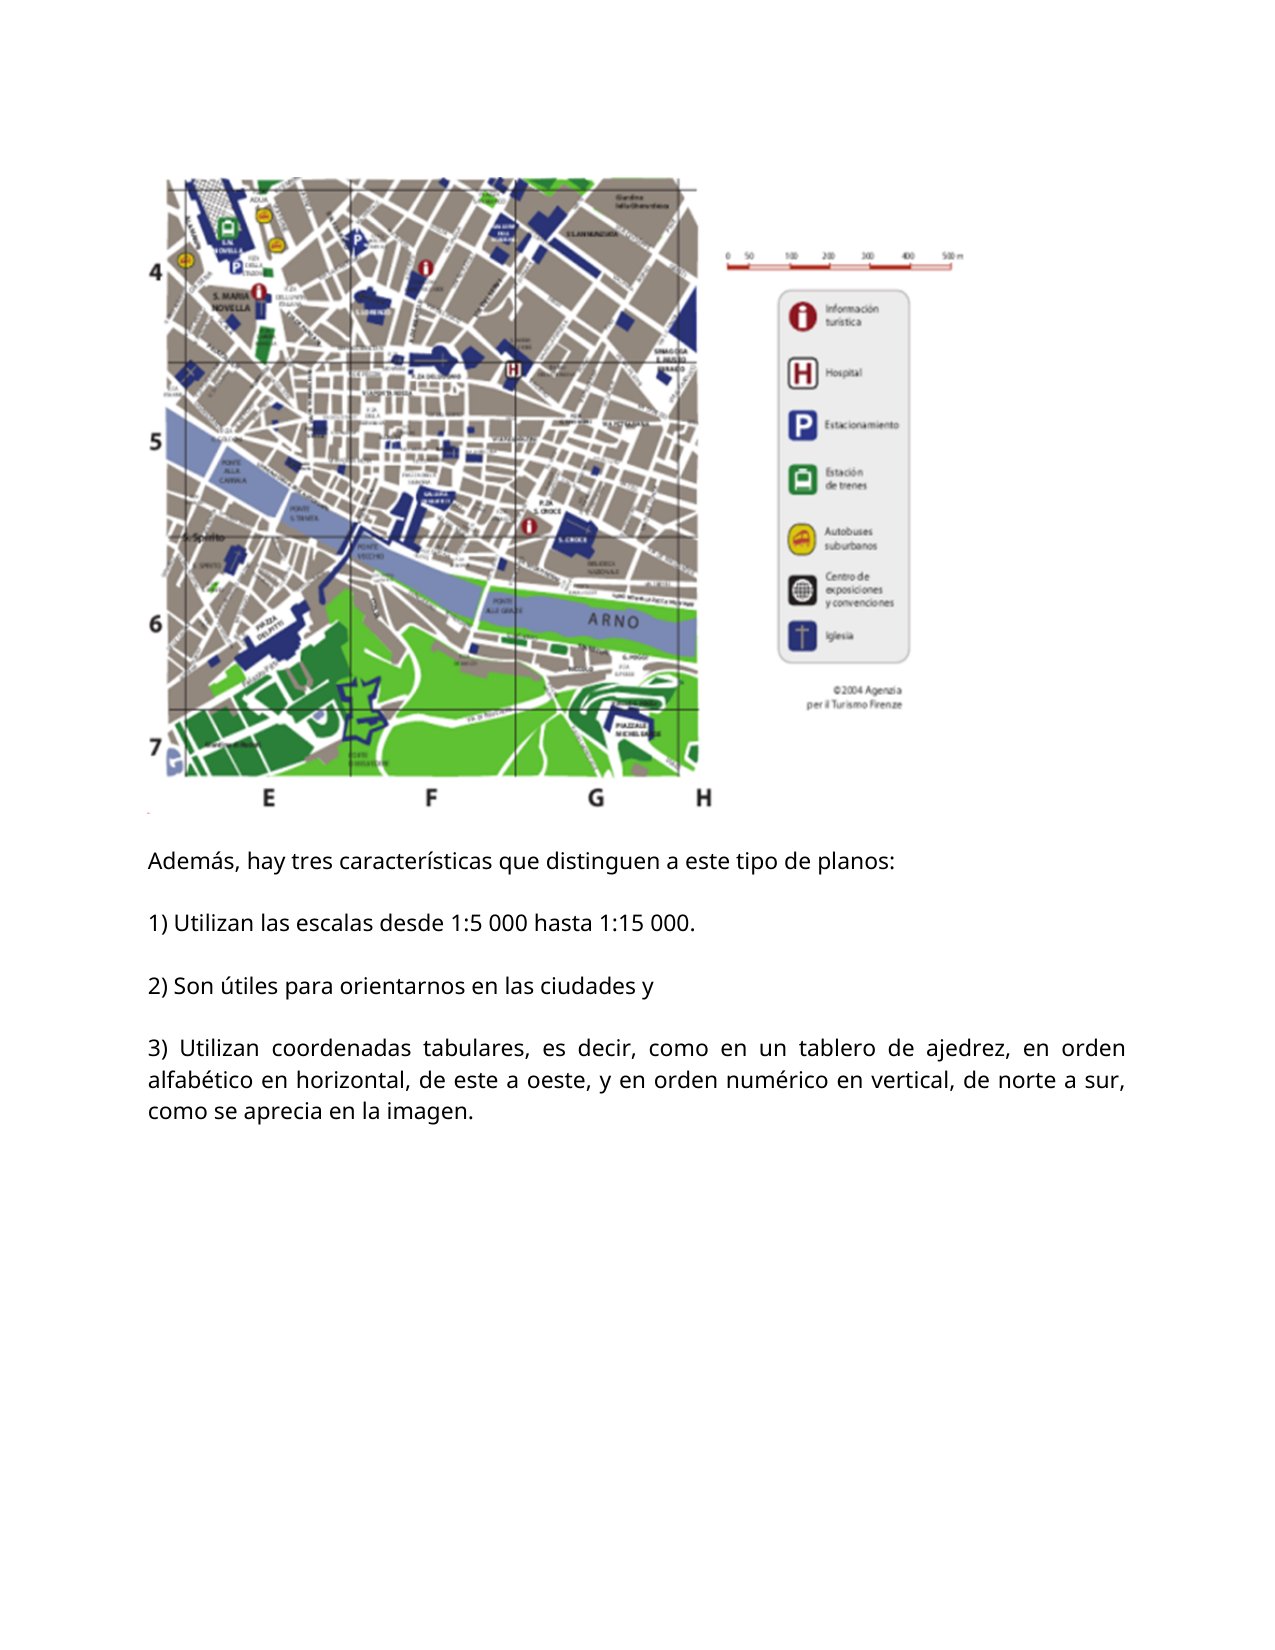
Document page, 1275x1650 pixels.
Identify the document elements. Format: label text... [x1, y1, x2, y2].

text 3) Utilizan coordenadas tabulares, es decir, como en un tablero de ajedrez, en orden alfabético en horizontal, de este a oeste, y en orden numérico en vertical, de norte a sur, como se aprecia en la imagen. [148, 1032, 1127, 1126]
text 1) Utilizan las escalas desde 1:5 000 hasta 1:15 000. [148, 907, 1127, 938]
text Además, hay tres características que distinguen a este tipo de planos: [148, 845, 1127, 876]
picture [147, 177, 965, 814]
text 2) Son útiles para orientarnos en las ciudades y [148, 970, 1127, 1001]
